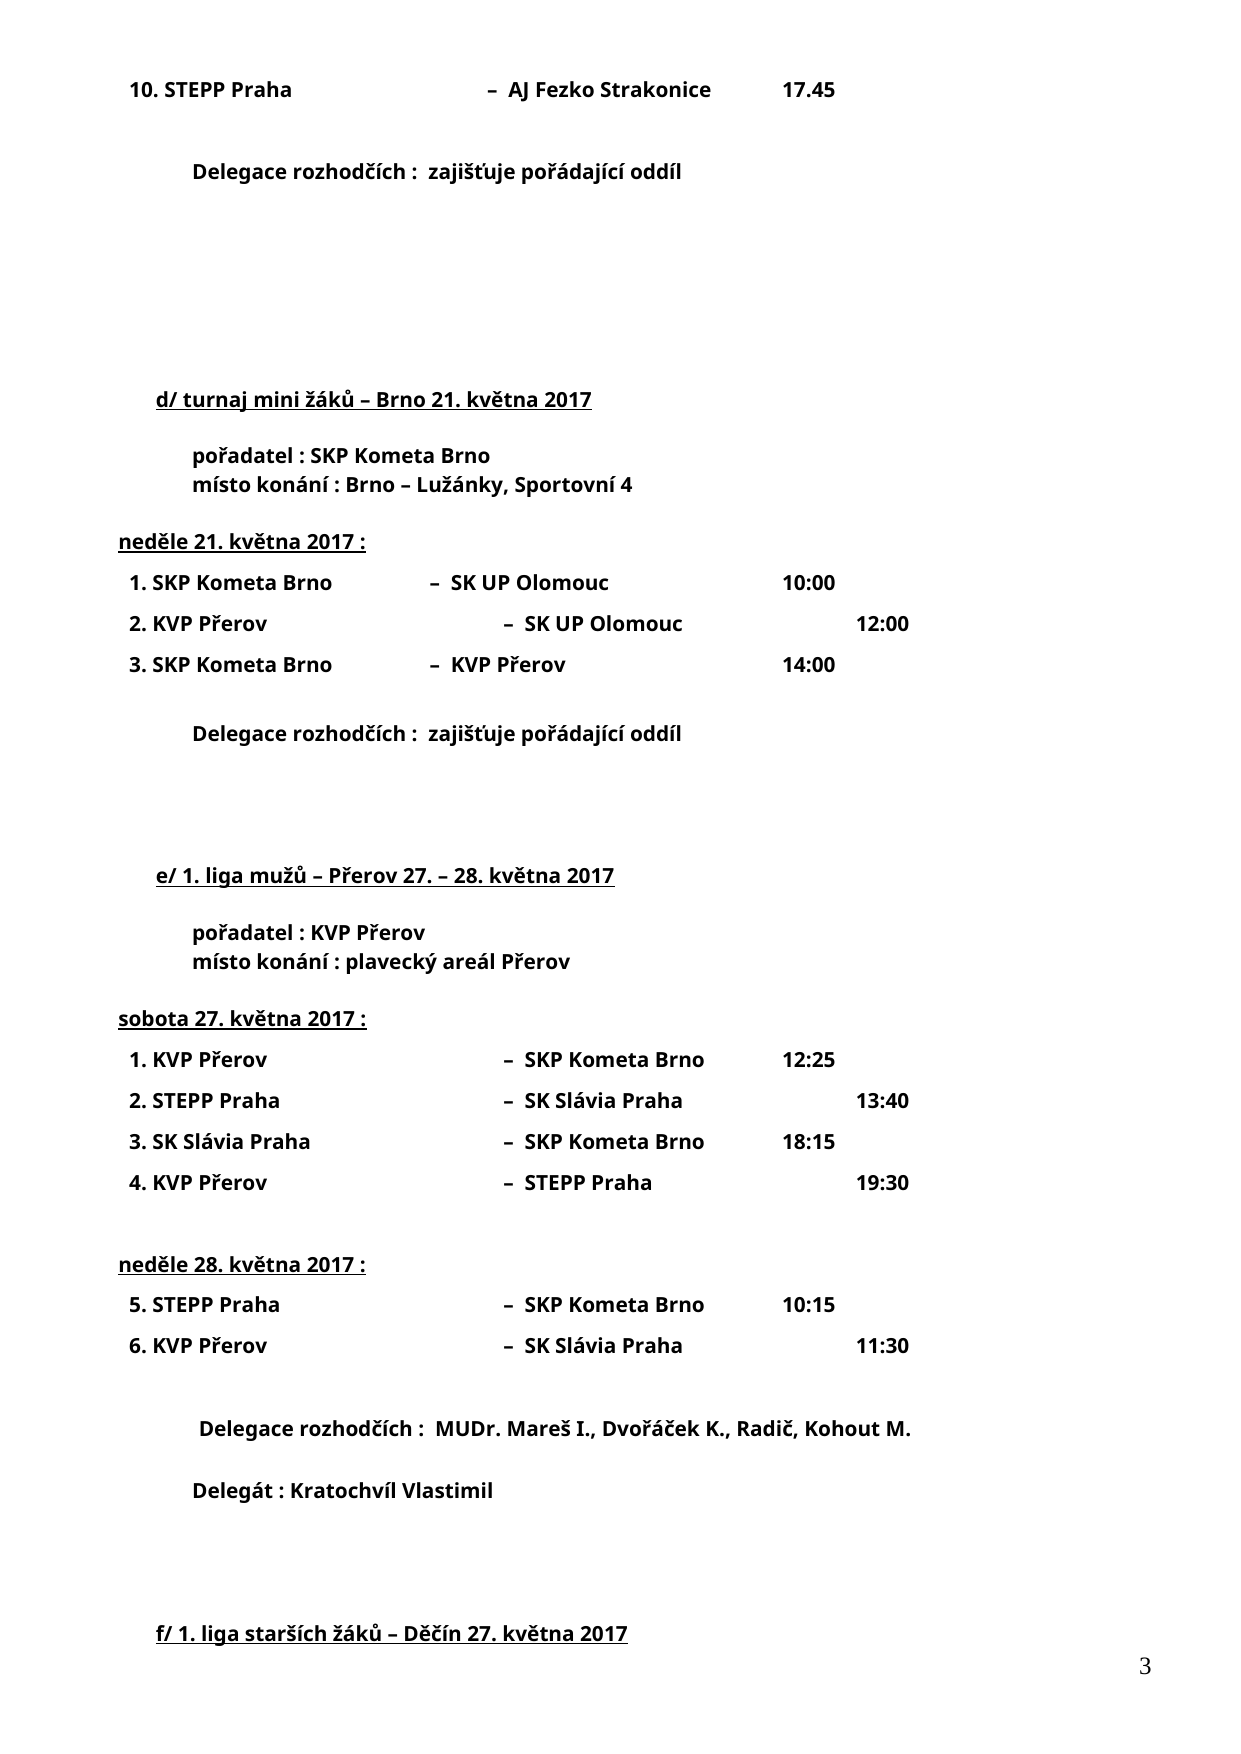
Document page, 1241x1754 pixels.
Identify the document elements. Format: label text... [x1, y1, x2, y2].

text pořadatel : SKP Kometa Brno [118, 442, 1152, 470]
text sobota 27. května 2017 : [118, 1004, 1152, 1032]
text 4. KVP Přerov – STEPP Praha 19:30 [118, 1168, 1152, 1196]
text 1. SKP Kometa Brno – SK UP Olomouc 10:00 [118, 568, 1152, 597]
text neděle 28. května 2017 : [118, 1250, 1152, 1278]
text 10. STEPP Praha – AJ Fezko Strakonice 17.45 [118, 75, 1152, 103]
text Delegace rozhodčích : zajišťuje pořádající oddíl [118, 719, 1152, 748]
text 2. STEPP Praha – SK Slávia Praha 13:40 [118, 1086, 1152, 1114]
text e/ 1. liga mužů – Přerov 27. – 28. května 2017 [156, 862, 1152, 890]
text f/ 1. liga starších žáků – Děčín 27. května 2017 [156, 1619, 1152, 1647]
text Delegace rozhodčích : zajišťuje pořádající oddíl [118, 157, 1152, 185]
text Delegát : Kratochvíl Vlastimil [118, 1476, 1152, 1504]
text 6. KVP Přerov – SK Slávia Praha 11:30 [118, 1332, 1152, 1360]
text d/ turnaj mini žáků – Brno 21. května 2017 [156, 385, 1152, 413]
text Delegace rozhodčích : MUDr. Mareš I., Dvořáček K., Radič, Kohout M. [118, 1413, 1152, 1442]
text pořadatel : KVP Přerov [118, 918, 1152, 947]
text místo konání : Brno – Lužánky, Sportovní 4 [118, 470, 1152, 498]
text 3. SKP Kometa Brno – KVP Přerov 14:00 [118, 650, 1152, 678]
text 1. KVP Přerov – SKP Kometa Brno 12:25 [118, 1045, 1152, 1073]
text 2. KVP Přerov – SK UP Olomouc 12:00 [118, 609, 1152, 637]
text 3. SK Slávia Praha – SKP Kometa Brno 18:15 [118, 1127, 1152, 1155]
text 5. STEPP Praha – SKP Kometa Brno 10:15 [118, 1291, 1152, 1319]
text neděle 21. května 2017 : [118, 527, 1152, 556]
text místo konání : plavecký areál Přerov [118, 947, 1152, 975]
